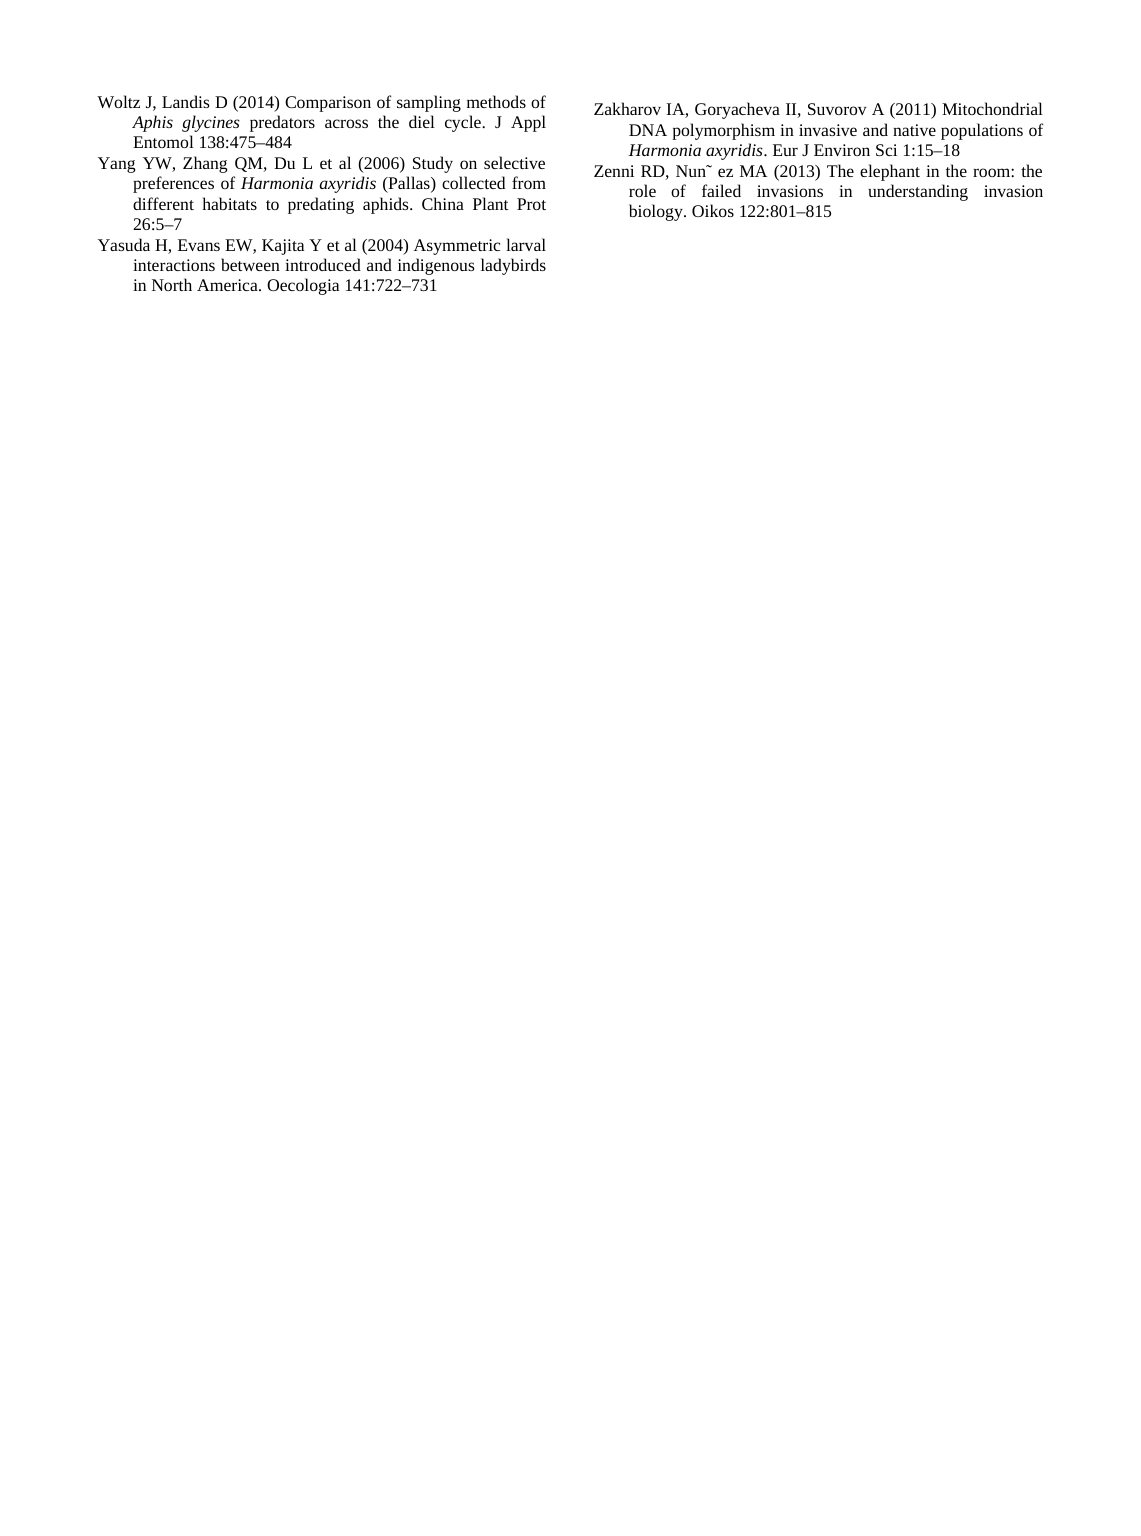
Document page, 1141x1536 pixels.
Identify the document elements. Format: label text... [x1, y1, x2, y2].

text Yang YW, Zhang QM, Du L et al (2006) Study on selective preferences of Harmonia axyridis (Pallas) collected from different habitats to predating aphids. China Plant Prot 26:5–7 [97, 153, 546, 234]
text Zenni RD, Nun˜ ez MA (2013) The elephant in the room: the role of failed invasions in understanding invasion biology. Oikos 122:801–815 [593, 160, 1043, 222]
text Woltz J, Landis D (2014) Comparison of sampling methods of Aphis glycines predators across the diel cycle. J Appl Entomol 138:475–484 [97, 92, 546, 153]
text Yasuda H, Evans EW, Kajita Y et al (2004) Asymmetric larval interactions between introduced and indigenous ladybirds in North America. Oecologia 141:722–731 [97, 234, 546, 296]
text Zakharov IA, Goryacheva II, Suvorov A (2011) Mitochondrial DNA polymorphism in invasive and native populations of Harmonia axyridis. Eur J Environ Sci 1:15–18 [593, 99, 1043, 160]
